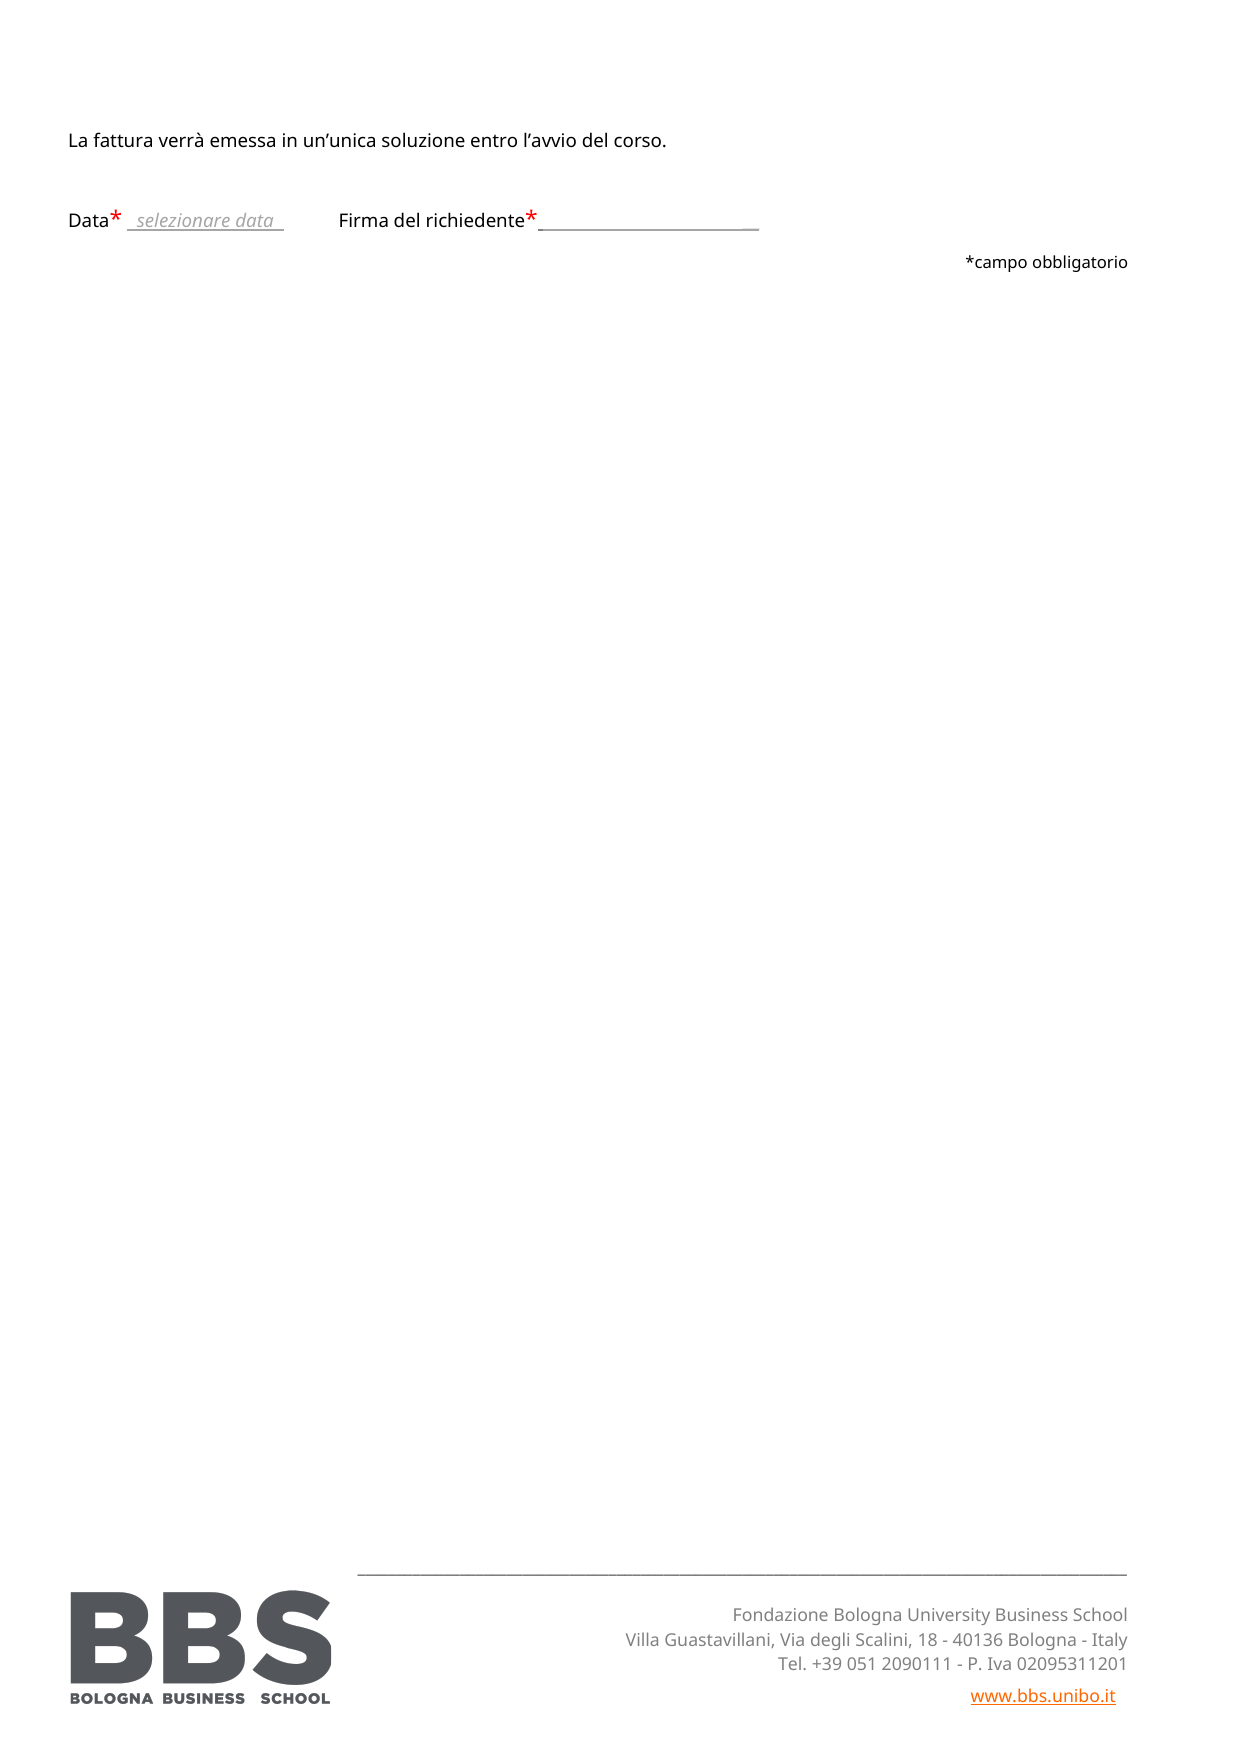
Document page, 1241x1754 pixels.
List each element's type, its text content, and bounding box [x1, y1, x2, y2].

text *campo obbligatorio [68, 250, 1128, 273]
text La fattura verrà emessa in un’unica soluzione entro l’avvio del corso. [68, 127, 1128, 152]
picture [70, 1590, 332, 1704]
text Data* Firma del richiedente* [68, 203, 1128, 234]
